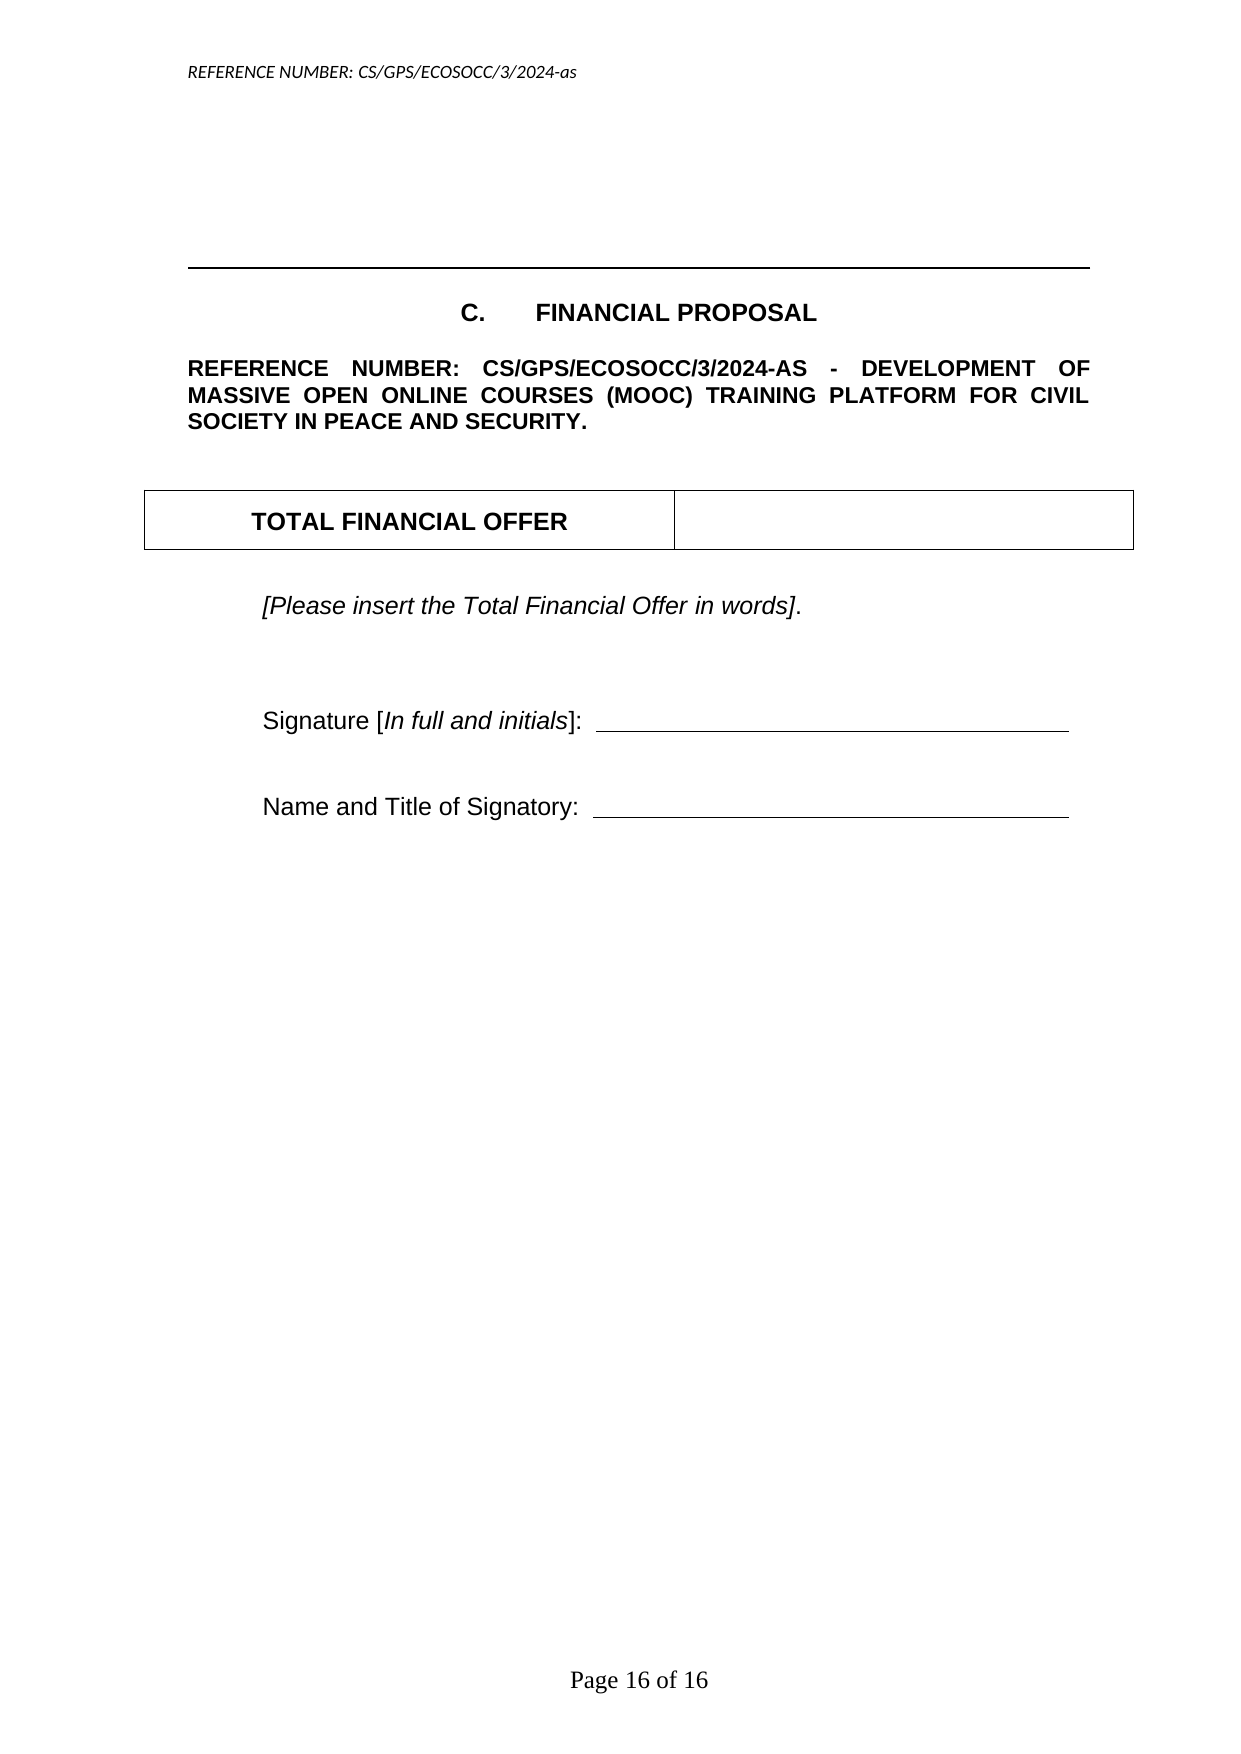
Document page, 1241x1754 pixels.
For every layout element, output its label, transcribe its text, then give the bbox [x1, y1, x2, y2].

text Name and Title of Signatory: [262, 792, 1090, 821]
subtitle C. FINANCIAL PROPOSAL [187, 298, 1090, 327]
table_header [675, 491, 1133, 549]
table_header TOTAL FINANCIAL OFFER [145, 491, 674, 549]
text [Please insert the Total Financial Offer in words]. [262, 591, 1090, 620]
text Signature [In full and initials]: [262, 706, 1090, 735]
text REFERENCE NUMBER: CS/GPS/ECOSOCC/3/2024-AS - DEVELOPMENT OF MASSIVE OPEN ONLINE COURSES (MOOC) TRAINING PLATFORM FOR CIVIL SOCIETY IN PEACE AND SECURITY. [187, 355, 1090, 434]
